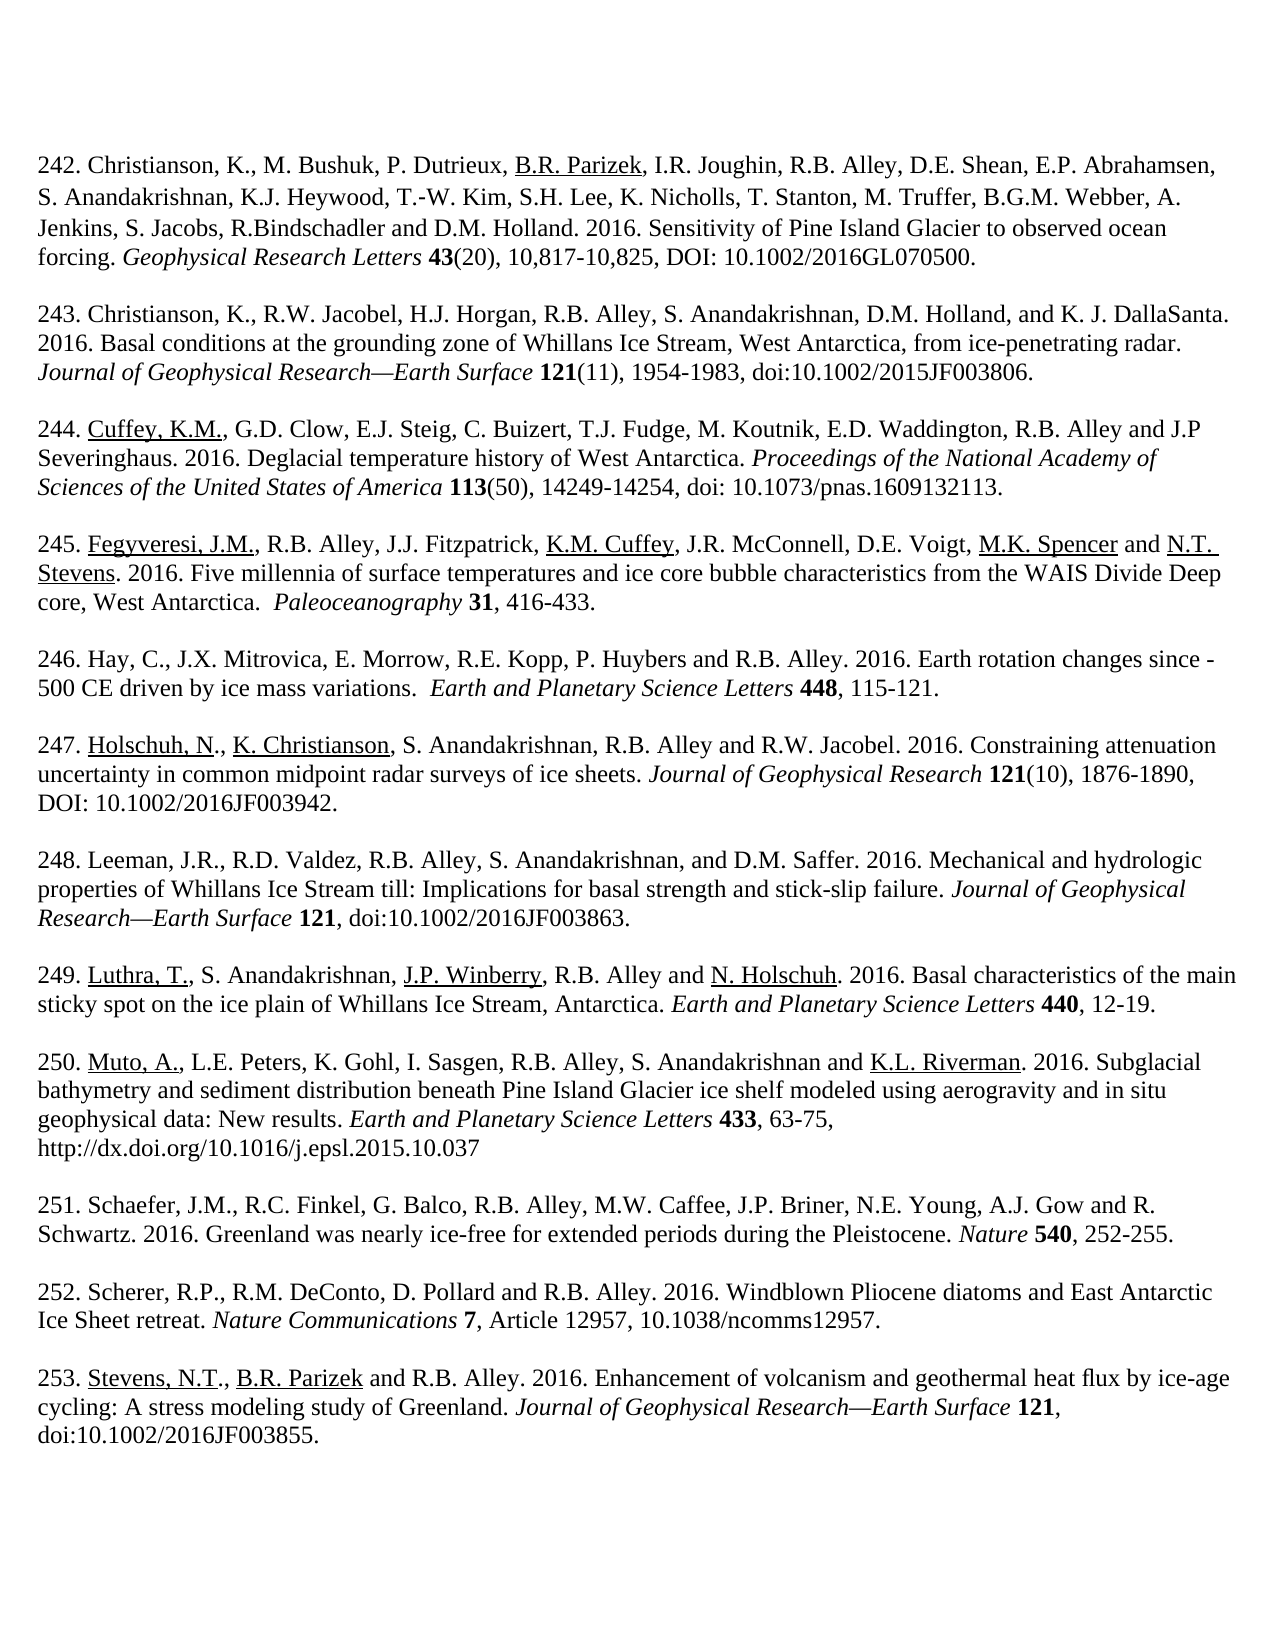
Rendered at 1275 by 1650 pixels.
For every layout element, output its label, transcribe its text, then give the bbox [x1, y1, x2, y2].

text properties of Whillans Ice Stream till: Implications for basal strength and stick-slip failure. Journal of Geophysical Research—Earth Surface 121, doi:10.1002/2016JF003863. [37, 874, 1238, 932]
text 247. Holschuh, N., K. Christianson, S. Anandakrishnan, R.B. Alley and R.W. Jacobel. 2016. Constraining attenuation uncertainty in common midpoint radar surveys of ice sheets. Journal of Geophysical Research 121(10), 1876-1890, DOI: 10.1002/2016JF003942. [37, 730, 1238, 817]
text 246. Hay, C., J.X. Mitrovica, E. Morrow, R.E. Kopp, P. Huybers and R.B. Alley. 2016. Earth rotation changes since -500 CE driven by ice mass variations. Earth and Planetary Science Letters 448, 115-121. [37, 644, 1238, 702]
text 248. Leeman, J.R., R.D. Valdez, R.B. Alley, S. Anandakrishnan, and D.M. Saffer. 2016. Mechanical and hydrologic [37, 845, 1238, 874]
text 249. Luthra, T., S. Anandakrishnan, J.P. Winberry, R.B. Alley and N. Holschuh. 2016. Basal characteristics of the main sticky spot on the ice plain of Whillans Ice Stream, Antarctica. Earth and Planetary Science Letters 440, 12-19. [37, 960, 1238, 1018]
text 253. Stevens, N.T., B.R. Parizek and R.B. Alley. 2016. Enhancement of volcanism and geothermal heat ﬂux by ice-age cycling: A stress modeling study of Greenland. Journal of Geophysical Research—Earth Surface 121, doi:10.1002/2016JF003855. [37, 1363, 1238, 1449]
text 243. Christianson, K., R.W. Jacobel, H.J. Horgan, R.B. Alley, S. Anandakrishnan, D.M. Holland, and K. J. DallaSanta. 2016. Basal conditions at the grounding zone of Whillans Ice Stream, West Antarctica, from ice-penetrating radar. Journal of Geophysical Research—Earth Surface 121(11), 1954-1983, doi:10.1002/2015JF003806. [37, 299, 1238, 385]
text 244. Cuffey, K.M., G.D. Clow, E.J. Steig, C. Buizert, T.J. Fudge, M. Koutnik, E.D. Waddington, R.B. Alley and J.P Severinghaus. 2016. Deglacial temperature history of West Antarctica. Proceedings of the National Academy of Sciences of the United States of America 113(50), 14249-14254, doi: 10.1073/pnas.1609132113. [37, 414, 1238, 500]
text 242. Christianson, K., M. Bushuk, P. Dutrieux, B.R. Parizek, I.R. Joughin, R.B. Alley, D.E. Shean, E.P. Abrahamsen, S. Anandakrishnan, K.J. Heywood, T.‐W. Kim, S.H. Lee, K. Nicholls, T. Stanton, M. Truffer, B.G.M. Webber, A. Jenkins, S. Jacobs, R.Bindschadler and D.M. Holland. 2016. Sensitivity of Pine Island Glacier to observed ocean forcing. Geophysical Research Letters 43(20), 10,817-10,825, DOI: 10.1002/2016GL070500. [37, 150, 1238, 270]
text 252. Scherer, R.P., R.M. DeConto, D. Pollard and R.B. Alley. 2016. Windblown Pliocene diatoms and East Antarctic Ice Sheet retreat. Nature Communications 7, Article 12957, 10.1038/ncomms12957. [37, 1277, 1238, 1334]
text 250. Muto, A., L.E. Peters, K. Gohl, I. Sasgen, R.B. Alley, S. Anandakrishnan and K.L. Riverman. 2016. Subglacial bathymetry and sediment distribution beneath Pine Island Glacier ice shelf modeled using aerogravity and in situ geophysical data: New results. Earth and Planetary Science Letters 433, 63-75, http://dx.doi.org/10.1016/j.epsl.2015.10.037 [37, 1047, 1238, 1162]
text 245. Fegyveresi, J.M., R.B. Alley, J.J. Fitzpatrick, K.M. Cuffey, J.R. McConnell, D.E. Voigt, M.K. Spencer and N.T. Stevens. 2016. Five millennia of surface temperatures and ice core bubble characteristics from the WAIS Divide Deep core, West Antarctica. Paleoceanography 31, 416-433. [37, 529, 1238, 615]
text 251. Schaefer, J.M., R.C. Finkel, G. Balco, R.B. Alley, M.W. Caffee, J.P. Briner, N.E. Young, A.J. Gow and R. Schwartz. 2016. Greenland was nearly ice-free for extended periods during the Pleistocene. Nature 540, 252-255. [37, 1190, 1238, 1248]
